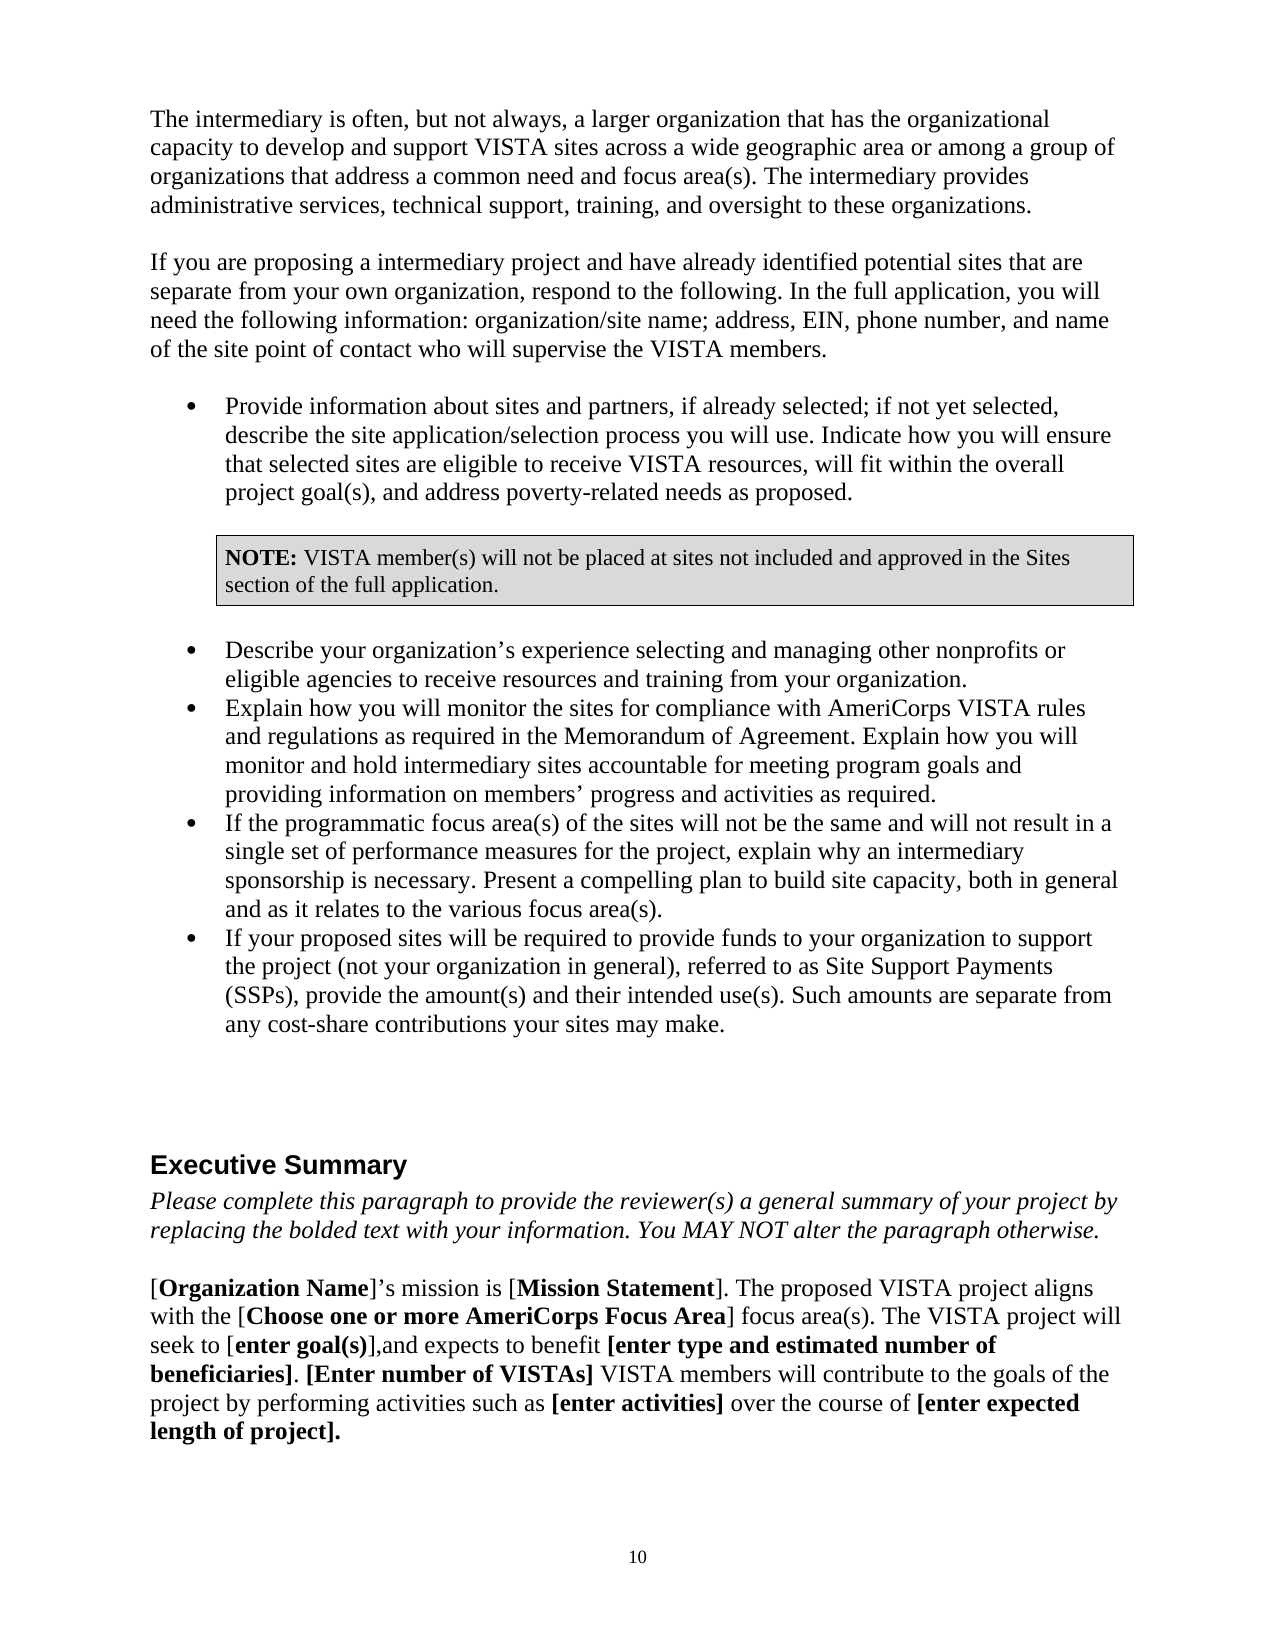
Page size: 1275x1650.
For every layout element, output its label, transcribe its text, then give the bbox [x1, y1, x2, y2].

list Describe your organization’s experience selecting and managing other nonprofits or eligible agencies to receive resources and training from your organization. [187, 635, 1125, 693]
text If you are proposing a intermediary project and have already identified potential sites that are separate from your own organization, respond to the following. In the full application, you will need the following information: organization/site name; address, EIN, phone number, and name of the site point of contact who will supervise the VISTA members. [150, 247, 1125, 362]
list If the programmatic focus area(s) of the sites will not be the same and will not result in a single set of performance measures for the project, explain why an intermediary sponsorship is necessary. Present a compelling plan to build site capacity, both in general and as it relates to the various focus area(s). [187, 808, 1125, 923]
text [150, 104, 1125, 219]
list If your proposed sites will be required to provide funds to your organization to support the project (not your organization in general), referred to as Site Support Payments (SSPs), provide the amount(s) and their intended use(s). Such amounts are separate from any cost-share contributions your sites may make. [187, 923, 1125, 1038]
subtitle Executive Summary [150, 1149, 1125, 1180]
list Provide information about sites and partners, if already selected; if not yet selected, describe the site application/selection process you will use. Indicate how you will ensure that selected sites are eligible to receive VISTA resources, will fit within the overall project goal(s), and address poverty-related needs as proposed. [187, 391, 1125, 506]
list Explain how you will monitor the sites for compliance with AmeriCorps VISTA rules and regulations as required in the Memorandum of Agreement. Explain how you will monitor and hold intermediary sites accountable for meeting program goals and providing information on members’ progress and activities as required. [187, 693, 1125, 808]
text Please complete this paragraph to provide the reviewer(s) a general summary of your project by replacing the bolded text with your information. You MAY NOT alter the paragraph otherwise. [150, 1186, 1125, 1244]
text NOTE: VISTA member(s) will not be placed at sites not included and approved in the Sites section of the full application. [217, 536, 1133, 605]
text [Organization Name]’s mission is [Mission Statement]. The proposed VISTA project aligns with the [Choose one or more AmeriCorps Focus Area] focus area(s). The VISTA project will seek to [enter goal(s)],and expects to benefit [enter type and estimated number of beneficiaries]. [Enter number of VISTAs] VISTA members will contribute to the goals of the project by performing activities such as [enter activities] over the course of [enter expected length of project]. [150, 1273, 1125, 1445]
